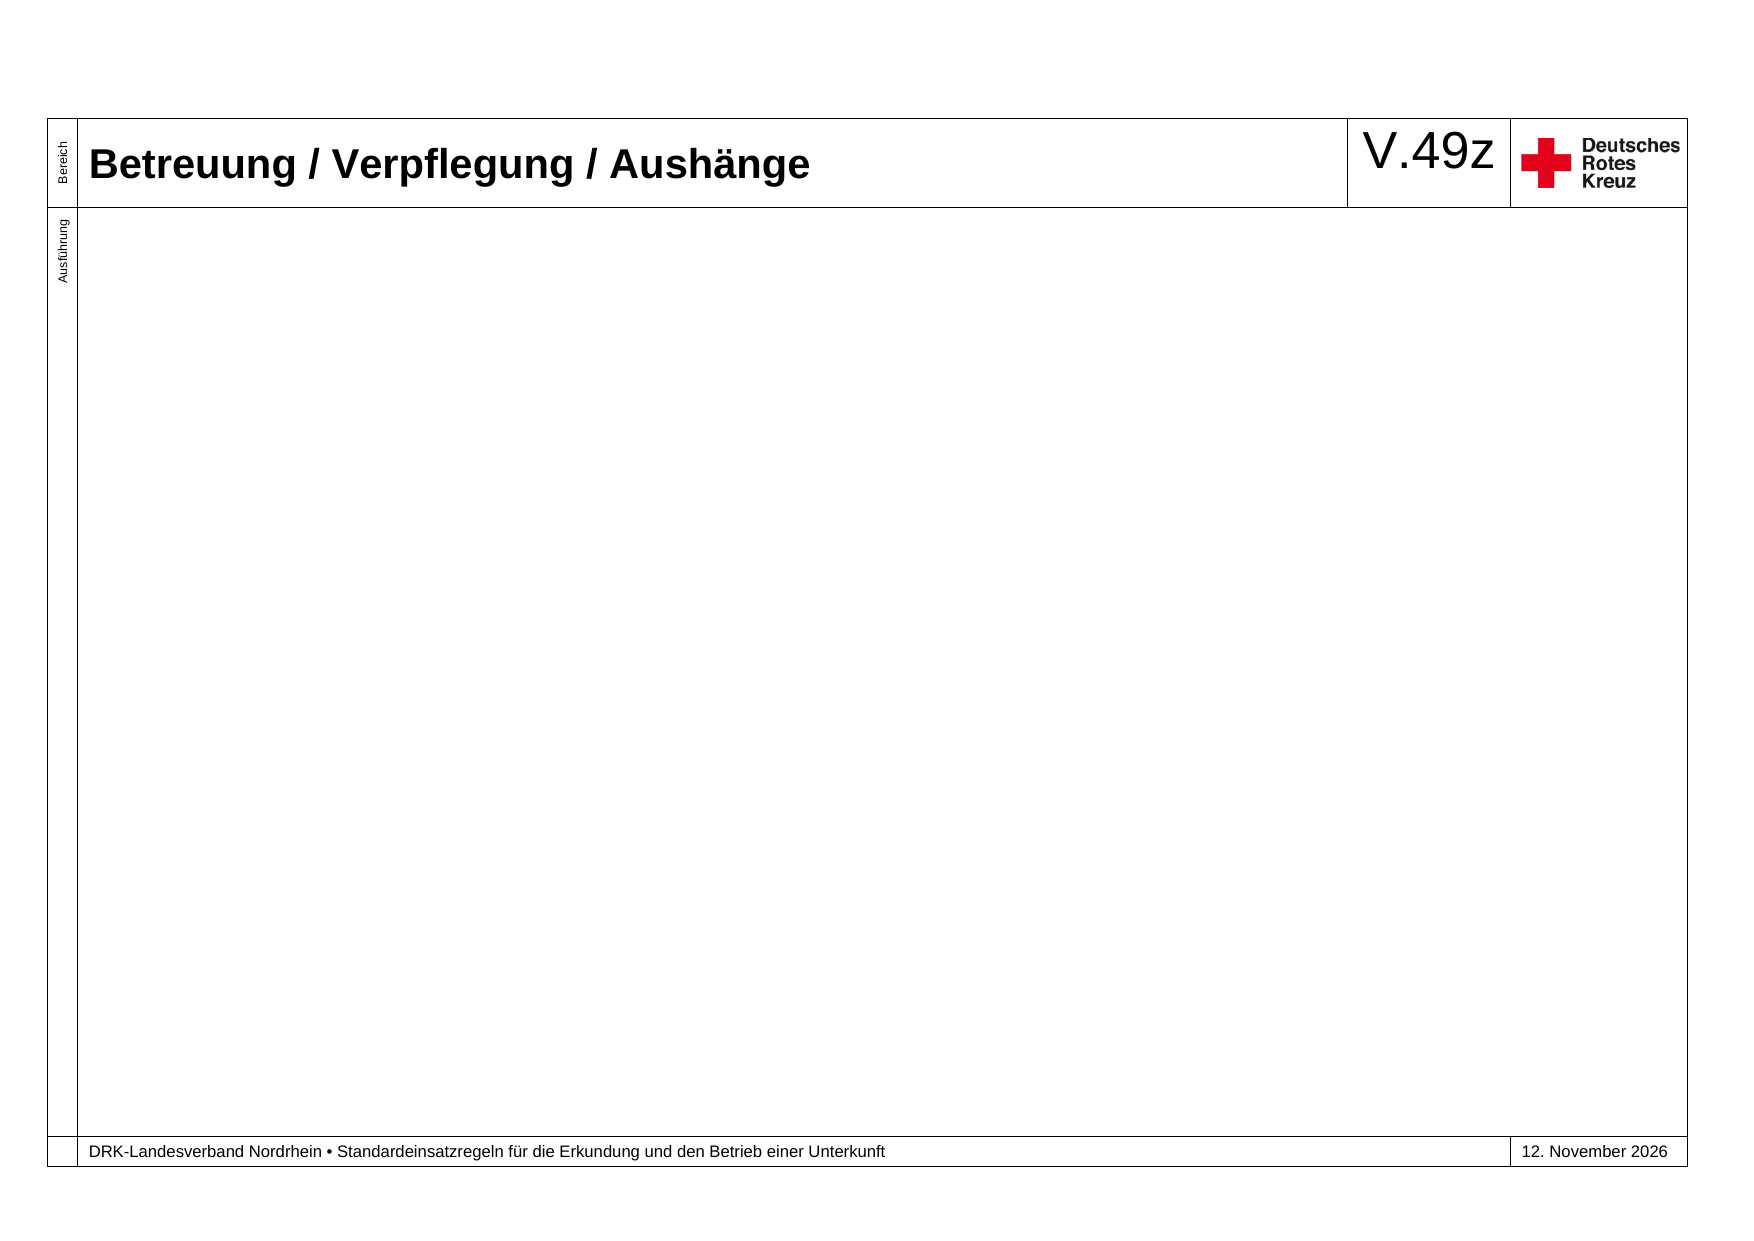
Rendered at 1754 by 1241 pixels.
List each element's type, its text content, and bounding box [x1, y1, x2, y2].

table_cell [78, 208, 1687, 1136]
table_cell Betreuung / Verpflegung / Aushänge [78, 119, 1347, 207]
table_cell Bereich [48, 119, 77, 207]
table_cell [1511, 119, 1687, 207]
table_cell Ausführung [48, 208, 77, 1136]
picture [1521, 138, 1680, 188]
table_cell [48, 1137, 77, 1166]
table_cell V.49z [1348, 119, 1510, 207]
table_cell 29. Juli 2015 [1511, 1137, 1687, 1166]
table_cell DRK-Landesverband Nordrhein • Standardeinsatzregeln für die Erkundung und den Betrieb einer Unterkunft [78, 1137, 1510, 1166]
